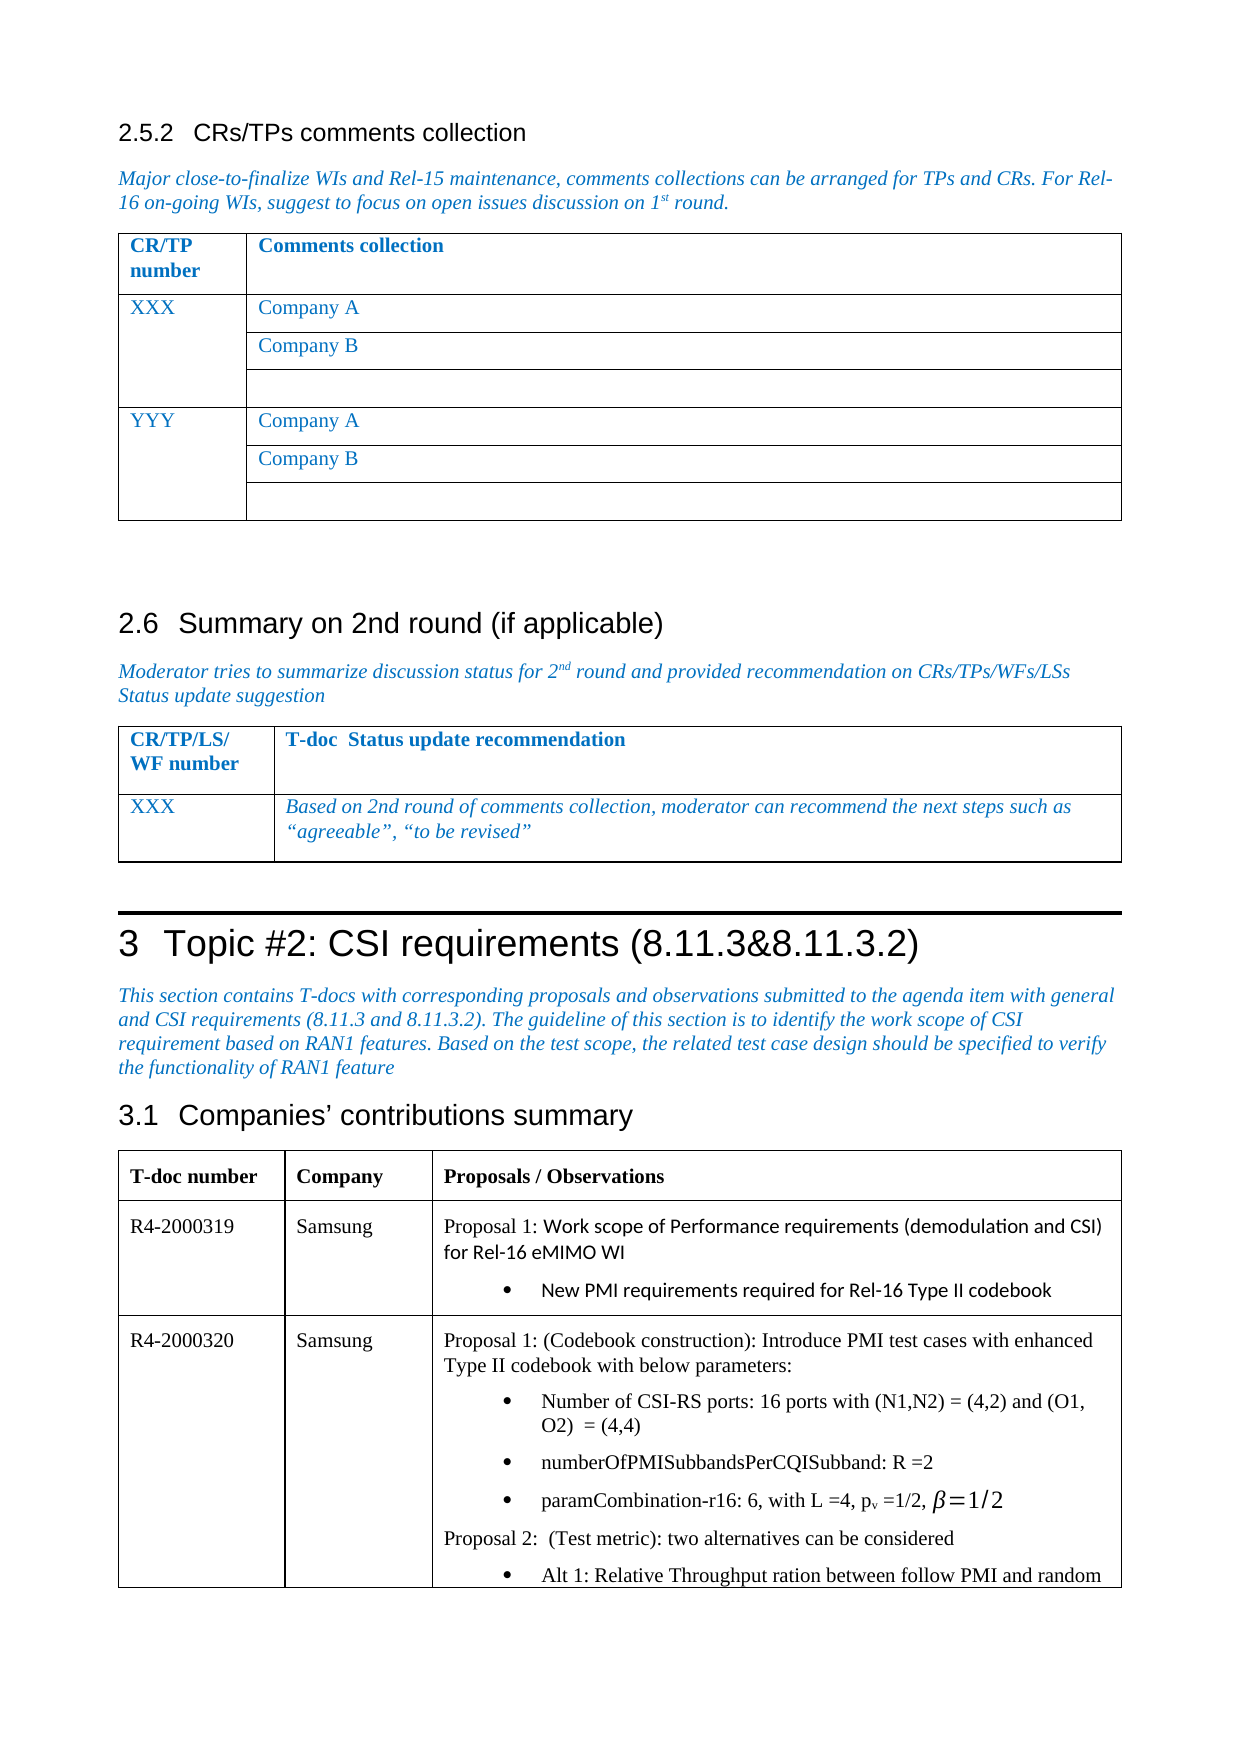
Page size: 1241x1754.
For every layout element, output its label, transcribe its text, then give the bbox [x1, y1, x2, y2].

table_cell XXX [119, 795, 274, 861]
table_header Proposals / Observations [433, 1151, 1121, 1200]
subtitle CRs/TPs comments collection [118, 118, 1122, 147]
table_cell YYY [119, 408, 246, 520]
table_header Comments collection [247, 234, 1121, 294]
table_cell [433, 1316, 1121, 1587]
table_cell Company B [247, 333, 1121, 369]
table_cell R4-2000319 [119, 1201, 284, 1315]
table_cell Samsung [286, 1316, 432, 1587]
subtitle Companies’ contributions summary [118, 1098, 1122, 1131]
table_cell [247, 370, 1121, 407]
table_cell R4-2000320 [119, 1316, 284, 1587]
table_header Company [286, 1151, 432, 1200]
table_cell Company B [247, 446, 1121, 482]
table_header CR/TP/LS/WF number [119, 727, 274, 793]
table_cell Based on 2nd round of comments collection, moderator can recommend the next steps such as “agreeable”, “to be revised” [275, 795, 1121, 861]
subtitle Topic #2: CSI requirements (8.11.3&8.11.3.2) [118, 915, 1122, 964]
table_cell XXX [119, 295, 246, 407]
text This section contains T-docs with corresponding proposals and observations submitted to the agenda item with general and CSI requirements (8.11.3 and 8.11.3.2). The guideline of this section is to identify the work scope of CSI requirement based on RAN1 features. Based on the test scope, the related test case design should be specified to verify the functionality of RAN1 feature [118, 983, 1122, 1079]
table_cell [247, 483, 1121, 520]
table_cell Proposal 1: Work scope of Performance requirements (demodulation and CSI) for Rel-16 eMIMO WI New PMI requirements required for Rel-16 Type II codebook [433, 1201, 1121, 1315]
table_header CR/TP number [119, 234, 246, 294]
table_cell Samsung [286, 1201, 432, 1315]
text Major close-to-finalize WIs and Rel-15 maintenance, comments collections can be arranged for TPs and CRs. For Rel-16 on-going WIs, suggest to focus on open issues discussion on 1st round. [118, 166, 1122, 214]
text Moderator tries to summarize discussion status for 2nd round and provided recommendation on CRs/TPs/WFs/LSs Status update suggestion [118, 659, 1122, 707]
table_cell Company A [247, 295, 1121, 332]
table_header T-doc number [119, 1151, 284, 1200]
subtitle Summary on 2nd round (if applicable) [118, 606, 1122, 640]
table_cell Company A [247, 408, 1121, 444]
table_header T-doc Status update recommendation [275, 727, 1121, 793]
